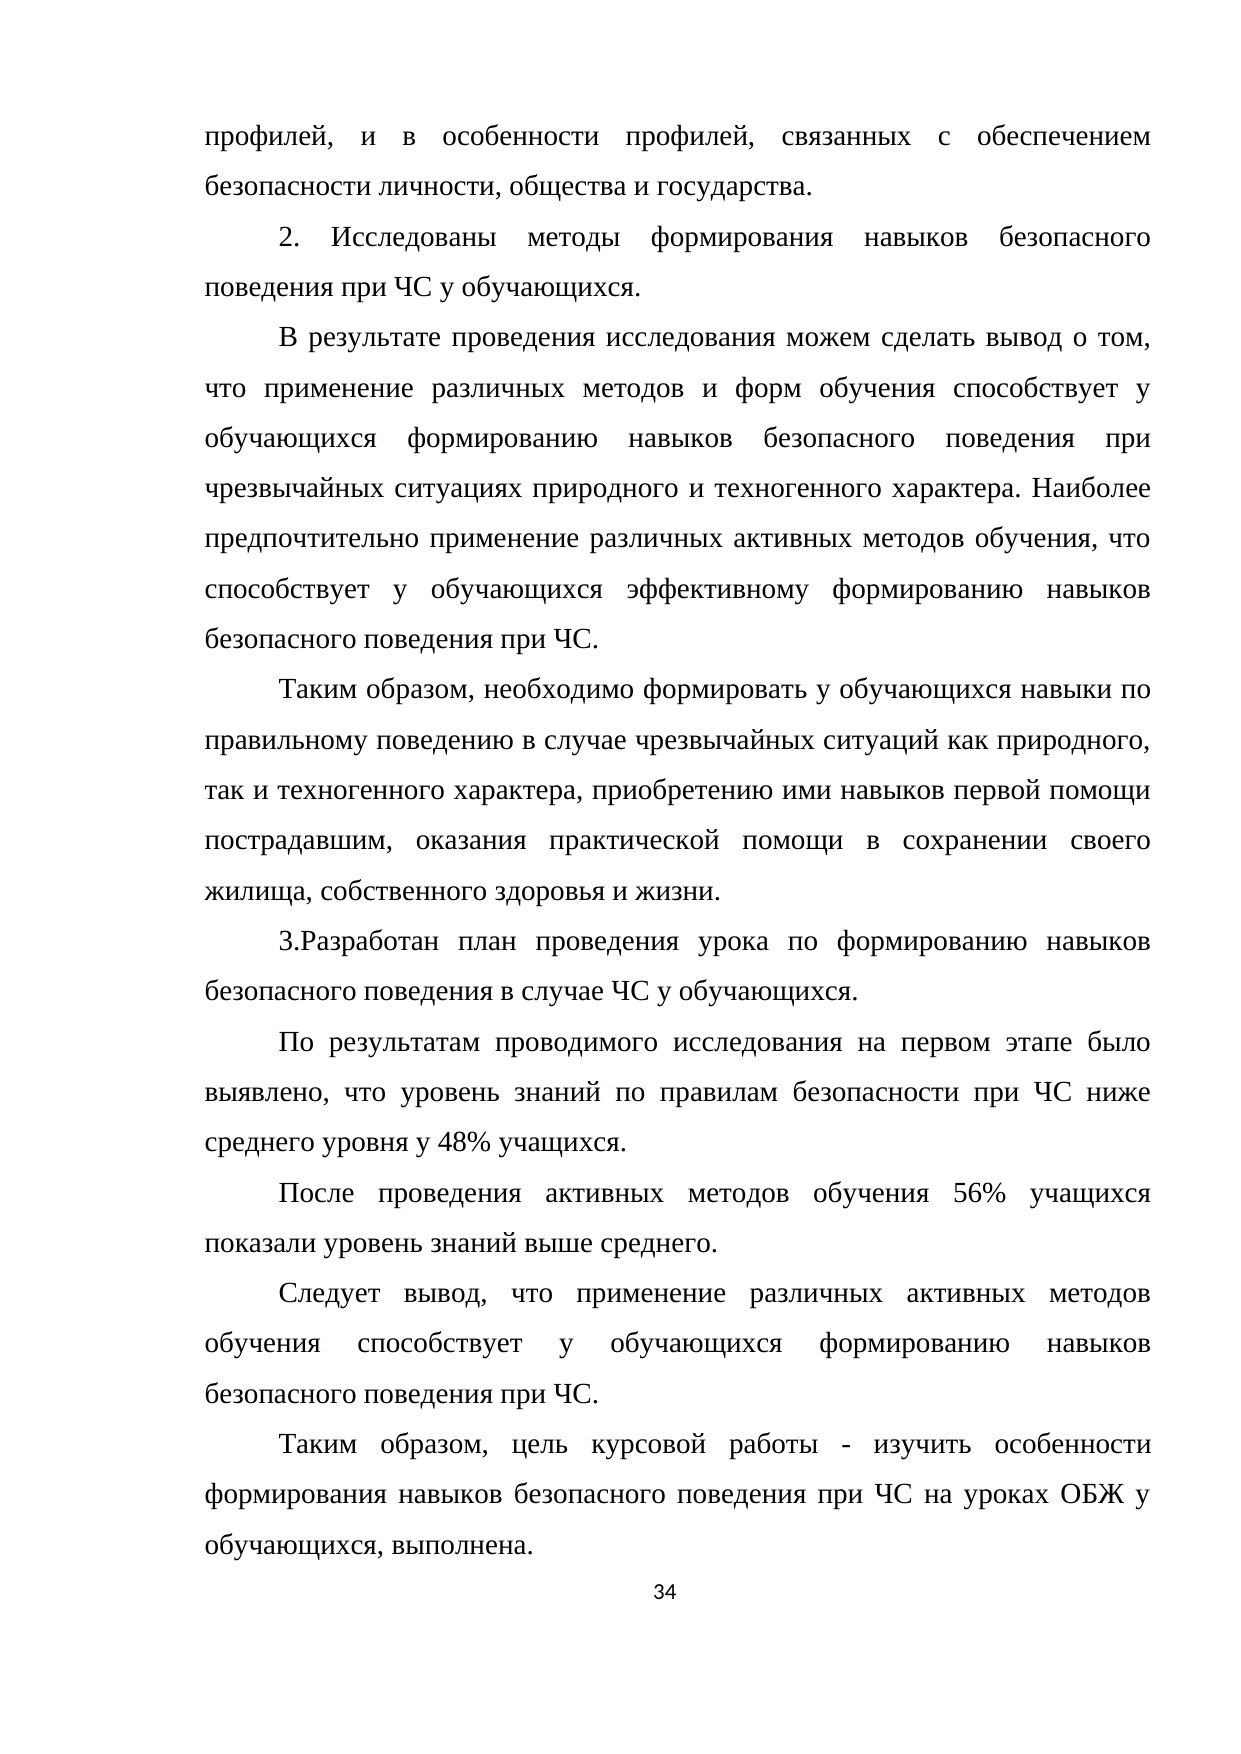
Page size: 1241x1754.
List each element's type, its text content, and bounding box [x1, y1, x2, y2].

text Следует вывод, что применение различных активных методов обучения способствует у обучающихся формированию навыков безопасного поведения при ЧС. [204, 1275, 1152, 1409]
text 2. Исследованы методы формирования навыков безопасного поведения при ЧС у обучающихся. [204, 219, 1152, 303]
text В результате проведения исследования можем сделать вывод о том, что применение различных методов и форм обучения способствует у обучающихся формированию навыков безопасного поведения при чрезвычайных ситуациях природного и техногенного характера. Наиболее предпочтительно применение различных активных методов обучения, что способствует у обучающихся эффективному формированию навыков безопасного поведения при ЧС. [204, 319, 1152, 655]
text По результатам проводимого исследования на первом этапе было выявлено, что уровень знаний по правилам безопасности при ЧС ниже среднего уровня у 48% учащихся. [204, 1024, 1152, 1158]
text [204, 118, 1152, 202]
text Таким образом, необходимо формировать у обучающихся навыки по правильному поведению в случае чрезвычайных ситуаций как природного, так и техногенного характера, приобретению ими навыков первой помощи пострадавшим, оказания практической помощи в сохранении своего жилища, собственного здоровья и жизни. [204, 672, 1152, 906]
text Таким образом, цель курсовой работы - изучить особенности формирования навыков безопасного поведения при ЧС на уроках ОБЖ у обучающихся, выполнена. [204, 1426, 1152, 1560]
text После проведения активных методов обучения 56% учащихся показали уровень знаний выше среднего. [204, 1175, 1152, 1258]
text 3.Разработан план проведения урока по формированию навыков безопасного поведения в случае ЧС у обучающихся. [204, 923, 1152, 1007]
